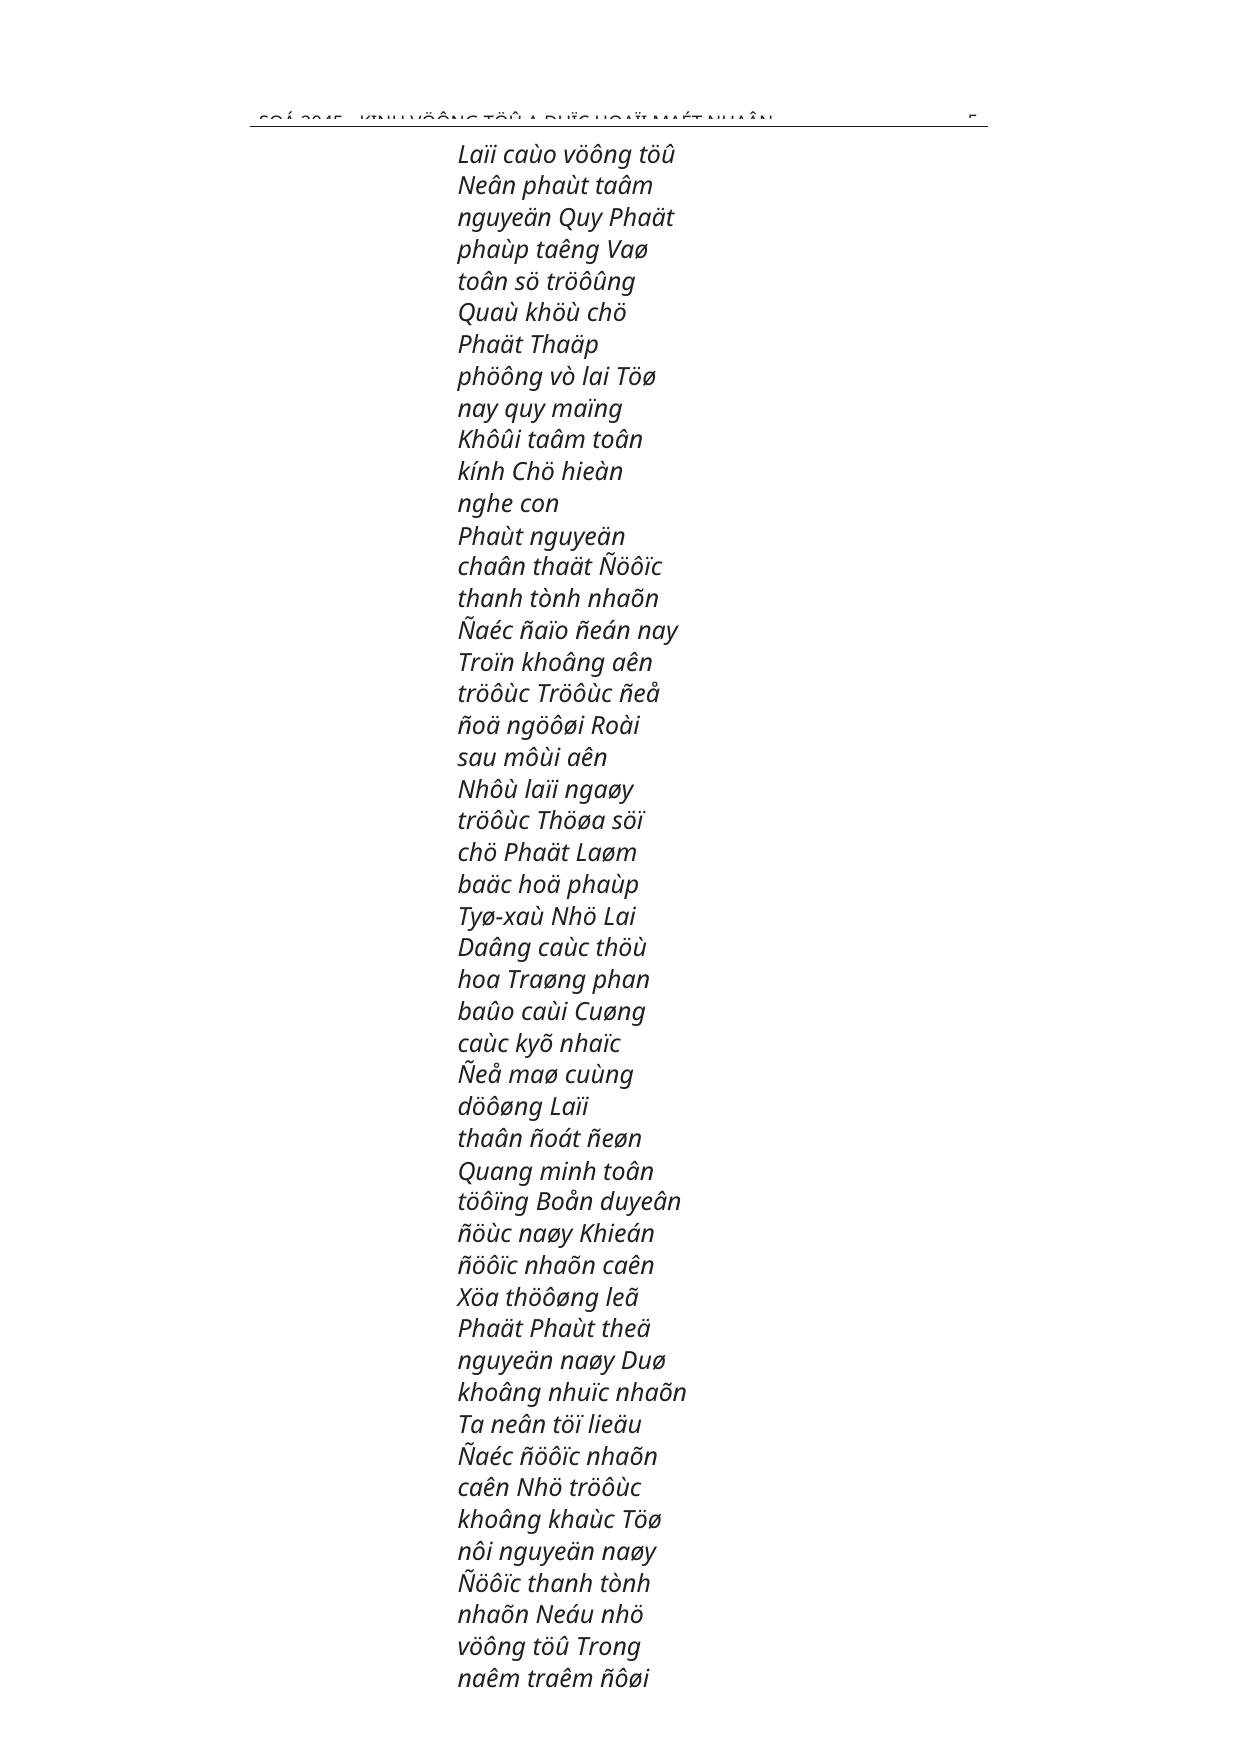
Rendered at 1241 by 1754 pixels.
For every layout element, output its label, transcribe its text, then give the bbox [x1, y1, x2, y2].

text Quang minh toân töôïng Boån duyeân ñöùc naøy Khieán ñöôïc nhaõn caên Xöa thöôøng leã Phaät Phaùt theä nguyeän naøy Duø khoâng nhuïc nhaõn Ta neân töï lieäu [457, 1155, 688, 1441]
text Troïn khoâng aên tröôùc Tröôùc ñeå ñoä ngöôøi Roài sau môùi aên [457, 647, 671, 773]
text Nhôù laïi ngaøy tröôùc Thöøa söï chö Phaät Laøm baäc hoä phaùp Tyø-xaù Nhö Lai Daâng caùc thöù hoa Traøng phan baûo caùi Cuøng caùc kyõ nhaïc Ñeå maø cuùng döôøng Laïi thaân ñoát ñeøn [457, 773, 660, 1155]
text Laïi caùo vöông töû Neân phaùt taâm nguyeän Quy Phaät phaùp taêng Vaø toân sö tröôûng Quaù khöù chö Phaät Thaäp phöông vò lai Töø nay quy maïng Khôûi taâm toân kính Chö hieàn nghe con [457, 138, 676, 519]
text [457, 1441, 685, 1694]
text Phaùt nguyeän chaân thaät Ñöôïc thanh tònh nhaõn Ñaéc ñaïo ñeán nay [457, 519, 690, 647]
